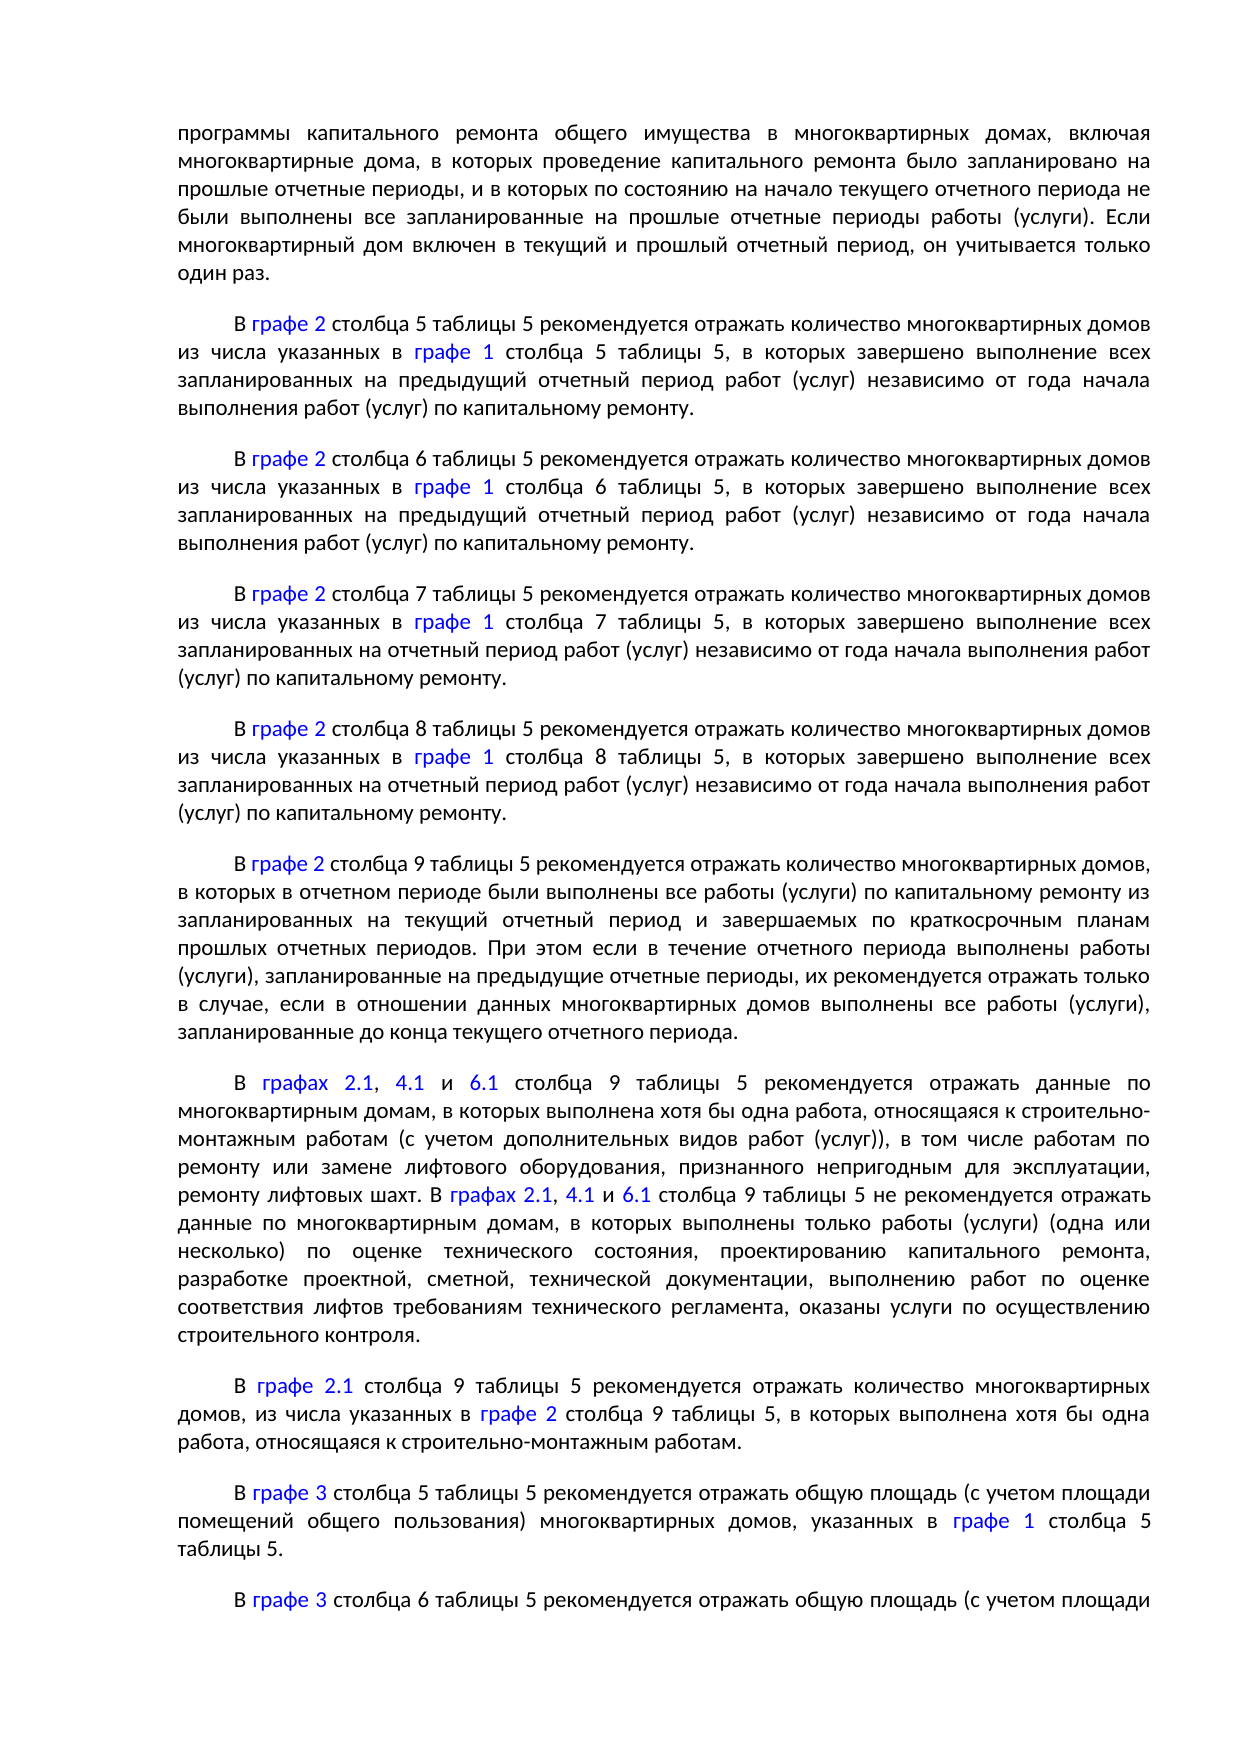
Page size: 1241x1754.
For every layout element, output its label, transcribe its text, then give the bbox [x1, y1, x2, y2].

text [177, 1585, 1152, 1613]
text В графе 2 столбца 5 таблицы 5 рекомендуется отражать количество многоквартирных домов из числа указанных в графе 1 столбца 5 таблицы 5, в которых завершено выполнение всех запланированных на предыдущий отчетный период работ (услуг) независимо от года начала выполнения работ (услуг) по капитальному ремонту. [177, 309, 1152, 421]
text В графе 2 столбца 9 таблицы 5 рекомендуется отражать количество многоквартирных домов, в которых в отчетном периоде были выполнены все работы (услуги) по капитальному ремонту из запланированных на текущий отчетный период и завершаемых по краткосрочным планам прошлых отчетных периодов. При этом если в течение отчетного периода выполнены работы (услуги), запланированные на предыдущие отчетные периоды, их рекомендуется отражать только в случае, если в отношении данных многоквартирных домов выполнены все работы (услуги), запланированные до конца текущего отчетного периода. [177, 849, 1152, 1045]
text В графе 3 столбца 5 таблицы 5 рекомендуется отражать общую площадь (с учетом площади помещений общего пользования) многоквартирных домов, указанных в графе 1 столбца 5 таблицы 5. [177, 1478, 1152, 1562]
text В графе 2.1 столбца 9 таблицы 5 рекомендуется отражать количество многоквартирных домов, из числа указанных в графе 2 столбца 9 таблицы 5, в которых выполнена хотя бы одна работа, относящаяся к строительно-монтажным работам. [177, 1371, 1152, 1455]
text В графах 2.1, 4.1 и 6.1 столбца 9 таблицы 5 рекомендуется отражать данные по многоквартирным домам, в которых выполнена хотя бы одна работа, относящаяся к строительно-монтажным работам (с учетом дополнительных видов работ (услуг)), в том числе работам по ремонту или замене лифтового оборудования, признанного непригодным для эксплуатации, ремонту лифтовых шахт. В графах 2.1, 4.1 и 6.1 столбца 9 таблицы 5 не рекомендуется отражать данные по многоквартирным домам, в которых выполнены только работы (услуги) (одна или несколько) по оценке технического состояния, проектированию капитального ремонта, разработке проектной, сметной, технической документации, выполнению работ по оценке соответствия лифтов требованиям технического регламента, оказаны услуги по осуществлению строительного контроля. [177, 1068, 1152, 1348]
text В графе 2 столбца 7 таблицы 5 рекомендуется отражать количество многоквартирных домов из числа указанных в графе 1 столбца 7 таблицы 5, в которых завершено выполнение всех запланированных на отчетный период работ (услуг) независимо от года начала выполнения работ (услуг) по капитальному ремонту. [177, 579, 1152, 691]
text В графе 2 столбца 8 таблицы 5 рекомендуется отражать количество многоквартирных домов из числа указанных в графе 1 столбца 8 таблицы 5, в которых завершено выполнение всех запланированных на отчетный период работ (услуг) независимо от года начала выполнения работ (услуг) по капитальному ремонту. [177, 714, 1152, 826]
text В графе 2 столбца 6 таблицы 5 рекомендуется отражать количество многоквартирных домов из числа указанных в графе 1 столбца 6 таблицы 5, в которых завершено выполнение всех запланированных на предыдущий отчетный период работ (услуг) независимо от года начала выполнения работ (услуг) по капитальному ремонту. [177, 444, 1152, 556]
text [177, 118, 1152, 286]
